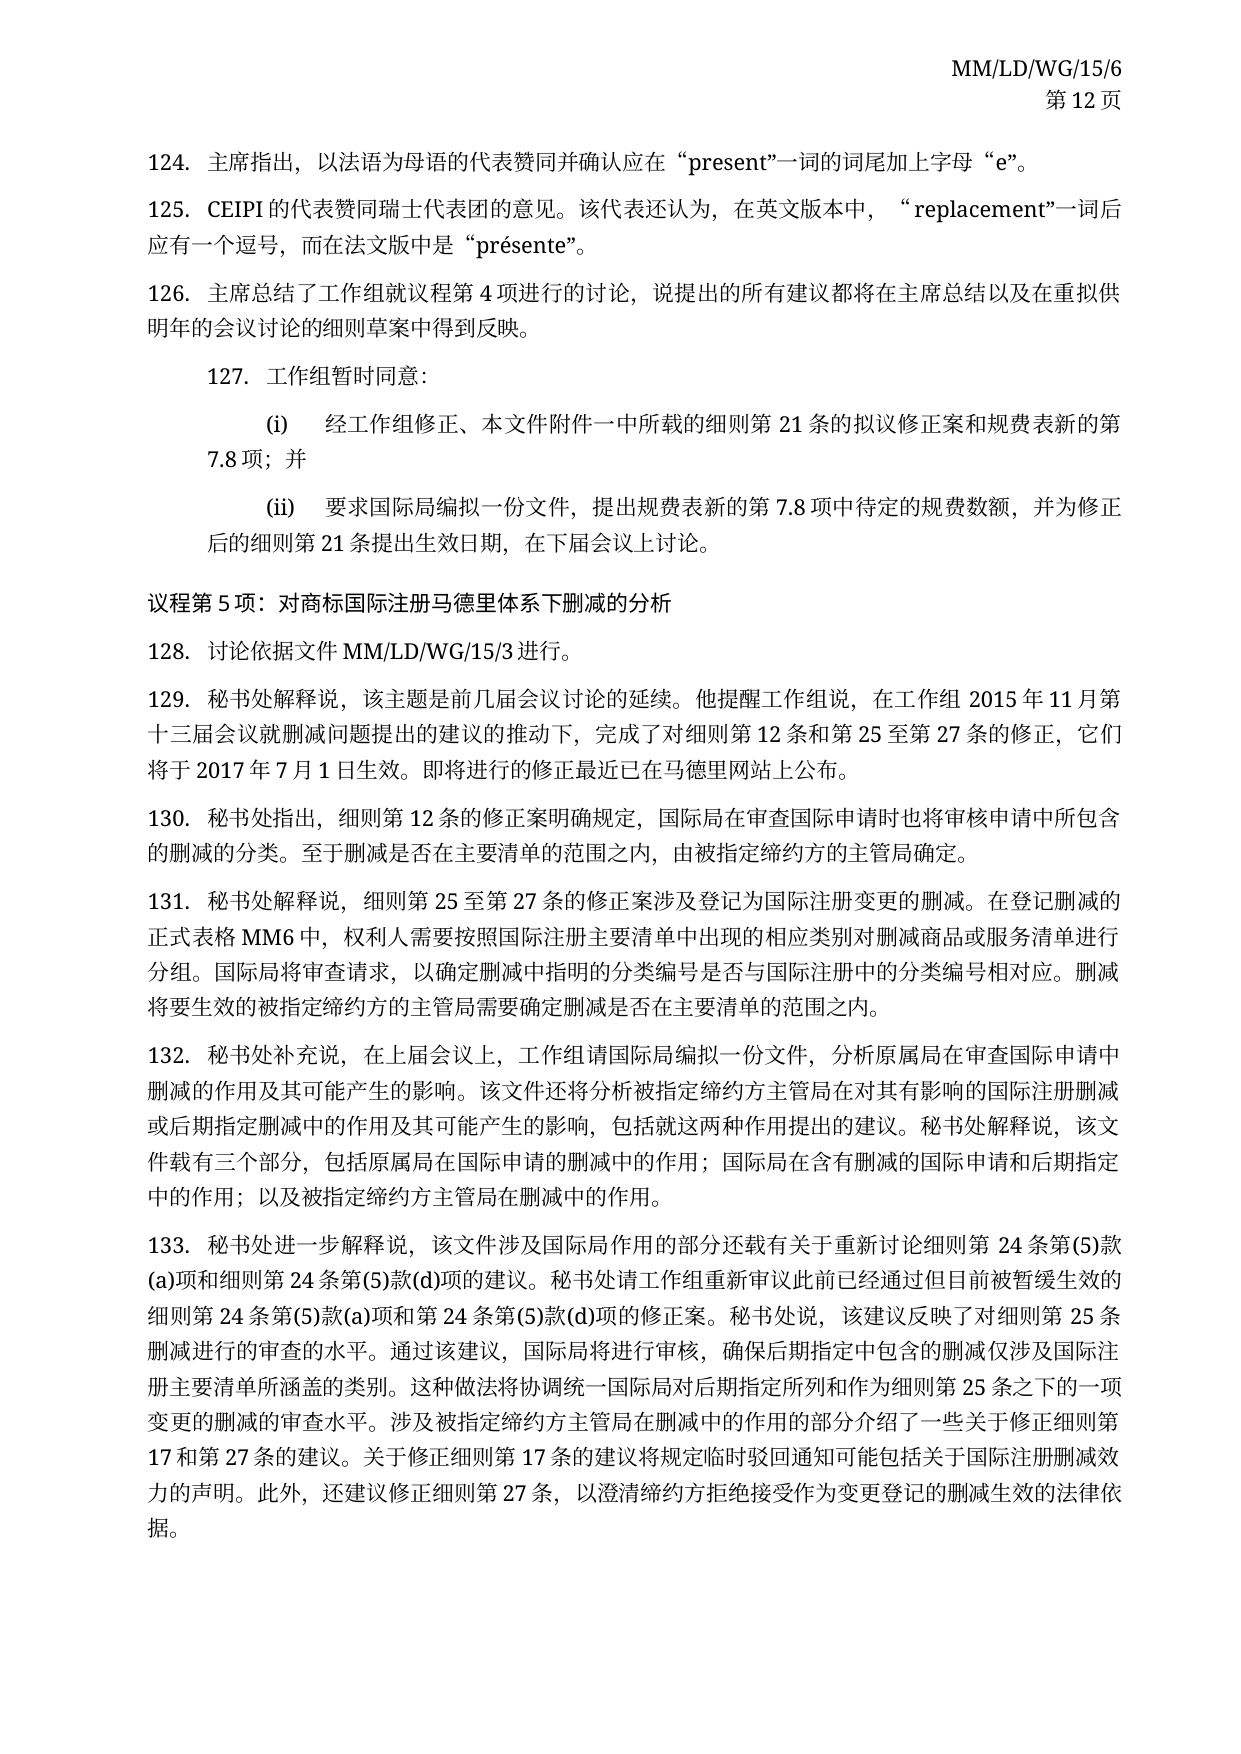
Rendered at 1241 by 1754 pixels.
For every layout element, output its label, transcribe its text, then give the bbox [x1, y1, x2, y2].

list 秘书处指出，细则第12条的修正案明确规定，国际局在审查国际申请时也将审核申请中所包含的删减的分类。至于删减是否在主要清单的范围之内，由被指定缔约方的主管局确定。 [148, 797, 1122, 868]
list 秘书处解释说，该主题是前几届会议讨论的延续。他提醒工作组说，在工作组2015年11月第十三届会议就删减问题提出的建议的推动下，完成了对细则第12条和第25至第27条的修正，它们将于2017年7月1日生效。即将进行的修正最近已在马德里网站上公布。 [148, 678, 1122, 784]
list 主席总结了工作组就议程第4项进行的讨论，说提出的所有建议都将在主席总结以及在重拟供明年的会议讨论的细则草案中得到反映。 [148, 272, 1122, 343]
subtitle 议程第5项：对商标国际注册马德里体系下删减的分析 [148, 582, 1122, 618]
list 秘书处补充说，在上届会议上，工作组请国际局编拟一份文件，分析原属局在审查国际申请中删减的作用及其可能产生的影响。该文件还将分析被指定缔约方主管局在对其有影响的国际注册删减或后期指定删减中的作用及其可能产生的影响，包括就这两种作用提出的建议。秘书处解释说，该文件载有三个部分，包括原属局在国际申请的删减中的作用；国际局在含有删减的国际申请和后期指定中的作用；以及被指定缔约方主管局在删减中的作用。 [148, 1034, 1122, 1212]
list 秘书处解释说，细则第25至第27条的修正案涉及登记为国际注册变更的删减。在登记删减的正式表格MM6中，权利人需要按照国际注册主要清单中出现的相应类别对删减商品或服务清单进行分组。国际局将审查请求，以确定删减中指明的分类编号是否与国际注册中的分类编号相对应。删减将要生效的被指定缔约方的主管局需要确定删减是否在主要清单的范围之内。 [148, 880, 1122, 1022]
text (ii) 要求国际局编拟一份文件，提出规费表新的第7.8项中待定的规费数额，并为修正后的细则第21条提出生效日期，在下届会议上讨论。 [207, 487, 1122, 557]
text (i) 经工作组修正、本文件附件一中所载的细则第21条的拟议修正案和规费表新的第7.8项；并 [207, 403, 1122, 474]
list 讨论依据文件MM/LD/WG/15/3进行。 [148, 630, 1122, 666]
list 秘书处进一步解释说，该文件涉及国际局作用的部分还载有关于重新讨论细则第24条第(5)款(a)项和细则第24条第(5)款(d)项的建议。秘书处请工作组重新审议此前已经通过但目前被暂缓生效的细则第24条第(5)款(a)项和第24条第(5)款(d)项的修正案。秘书处说，该建议反映了对细则第25条删减进行的审查的水平。通过该建议，国际局将进行审核，确保后期指定中包含的删减仅涉及国际注册主要清单所涵盖的类别。这种做法将协调统一国际局对后期指定所列和作为细则第25条之下的一项变更的删减的审查水平。涉及被指定缔约方主管局在删减中的作用的部分介绍了一些关于修正细则第17和第27条的建议。关于修正细则第17条的建议将规定临时驳回通知可能包括关于国际注册删减效力的声明。此外，还建议修正细则第27条，以澄清缔约方拒绝接受作为变更登记的删减生效的法律依据。 [148, 1224, 1122, 1543]
list 主席指出，以法语为母语的代表赞同并确认应在“present”一词的词尾加上字母“e”。 [148, 141, 1122, 176]
list CEIPI的代表赞同瑞士代表团的意见。该代表还认为，在英文版本中，“replacement”一词后应有一个逗号，而在法文版中是“présente”。 [148, 189, 1122, 259]
list 工作组暂时同意： [207, 355, 1122, 391]
